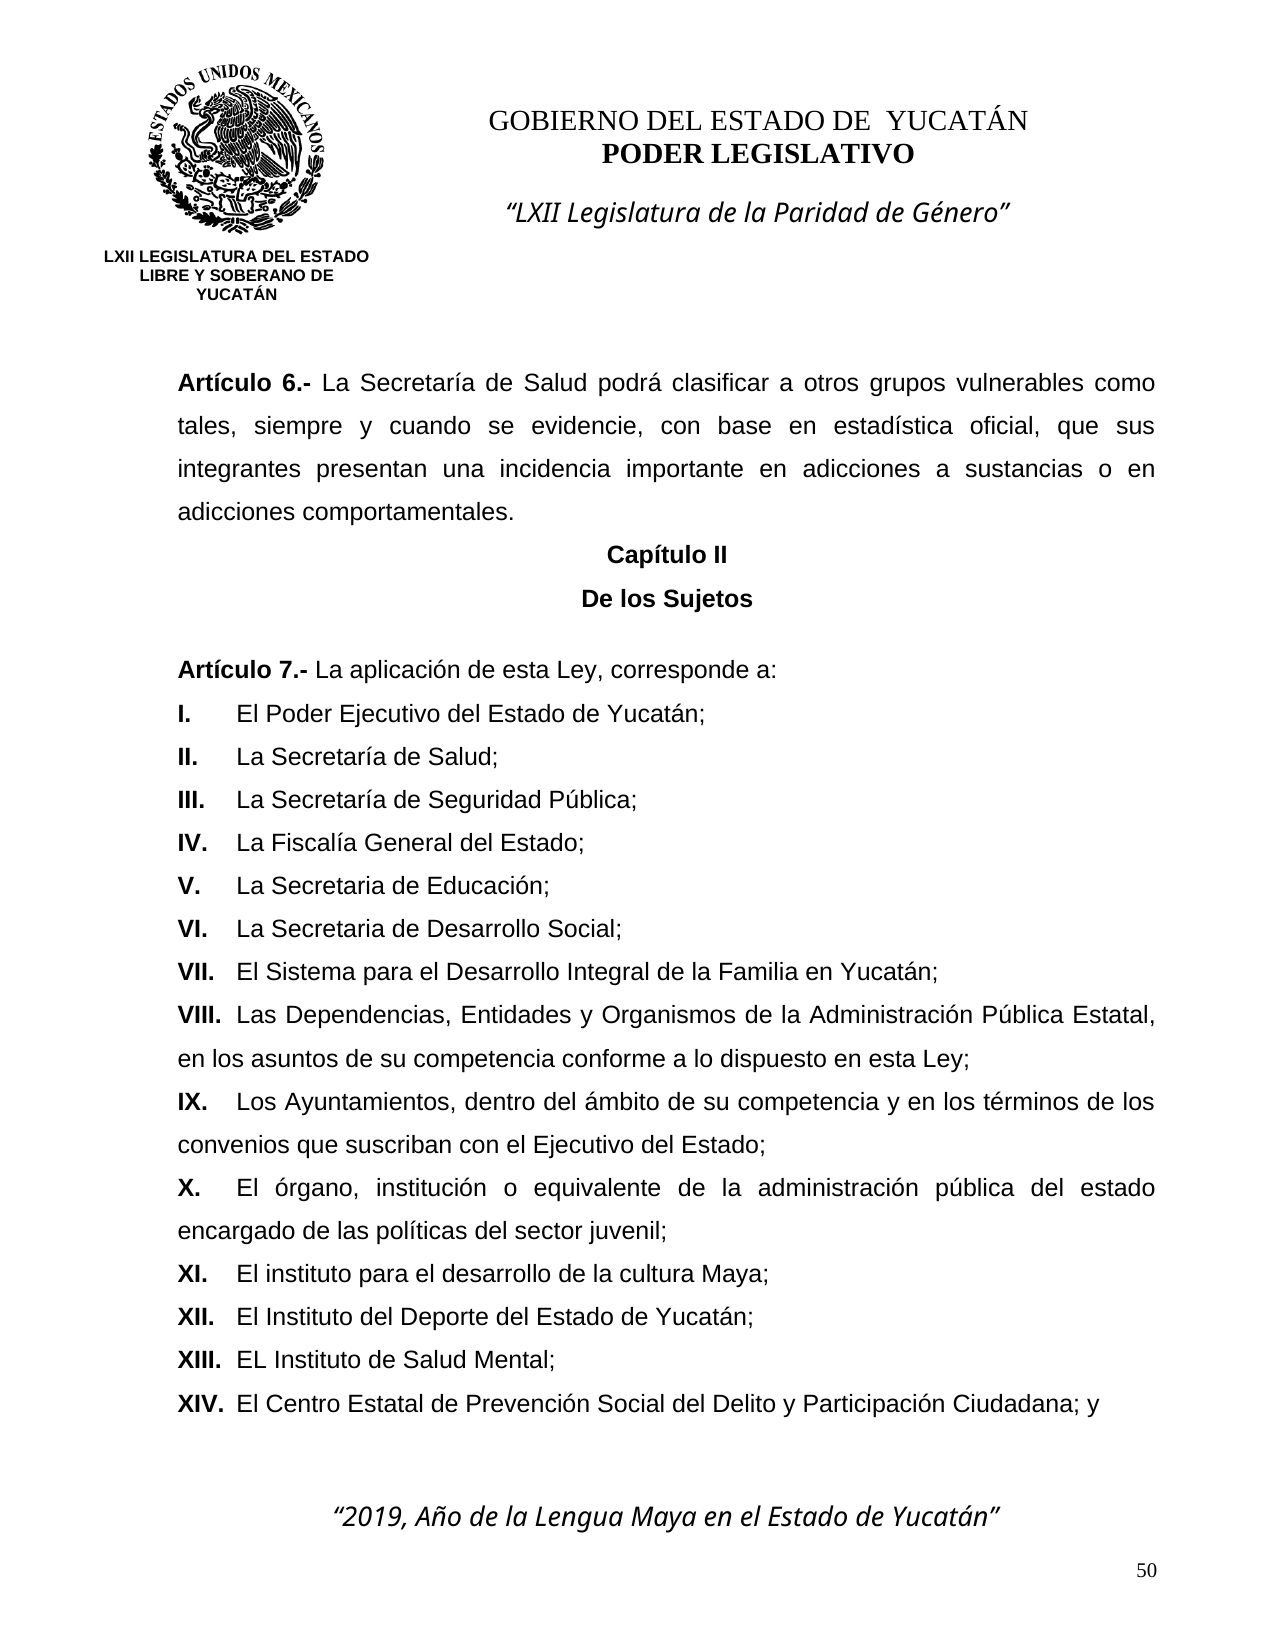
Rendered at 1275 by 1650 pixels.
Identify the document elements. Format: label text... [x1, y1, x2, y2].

list El Instituto del Deporte del Estado de Yucatán; [177, 1302, 1157, 1331]
list El Sistema para el Desarrollo Integral de la Familia en Yucatán; [177, 957, 1157, 986]
list La Secretaría de Salud; [177, 742, 1157, 771]
text Capítulo II [177, 541, 1157, 569]
text De los Sujetos [177, 584, 1157, 612]
list El órgano, institución o equivalente de la administración pública del estado encargado de las políticas del sector juvenil; [177, 1173, 1157, 1245]
text Artículo 6.- La Secretaría de Salud podrá clasificar a otros grupos vulnerables como tales, siempre y cuando se evidencie, con base en estadística oficial, que sus integrantes presentan una incidencia importante en adicciones a sustancias o en adicciones comportamentales. [177, 368, 1157, 526]
picture [105, 23, 367, 275]
list Las Dependencias, Entidades y Organismos de la Administración Pública Estatal, en los asuntos de su competencia conforme a lo dispuesto en esta Ley; [177, 1001, 1157, 1072]
list EL Instituto de Salud Mental; [177, 1346, 1157, 1374]
list La Fiscalía General del Estado; [177, 828, 1157, 857]
list La Secretaria de Educación; [177, 871, 1157, 900]
list El Centro Estatal de Prevención Social del Delito y Participación Ciudadana; y [177, 1389, 1157, 1417]
list La Secretaría de Seguridad Pública; [177, 785, 1157, 814]
list El instituto para el desarrollo de la cultura Maya; [177, 1259, 1157, 1288]
text Artículo 7.- La aplicación de esta Ley, corresponde a: [177, 656, 1157, 684]
list Los Ayuntamientos, dentro del ámbito de su competencia y en los términos de los convenios que suscriban con el Ejecutivo del Estado; [177, 1087, 1157, 1159]
list La Secretaria de Desarrollo Social; [177, 914, 1157, 943]
list El Poder Ejecutivo del Estado de Yucatán; [177, 699, 1157, 727]
